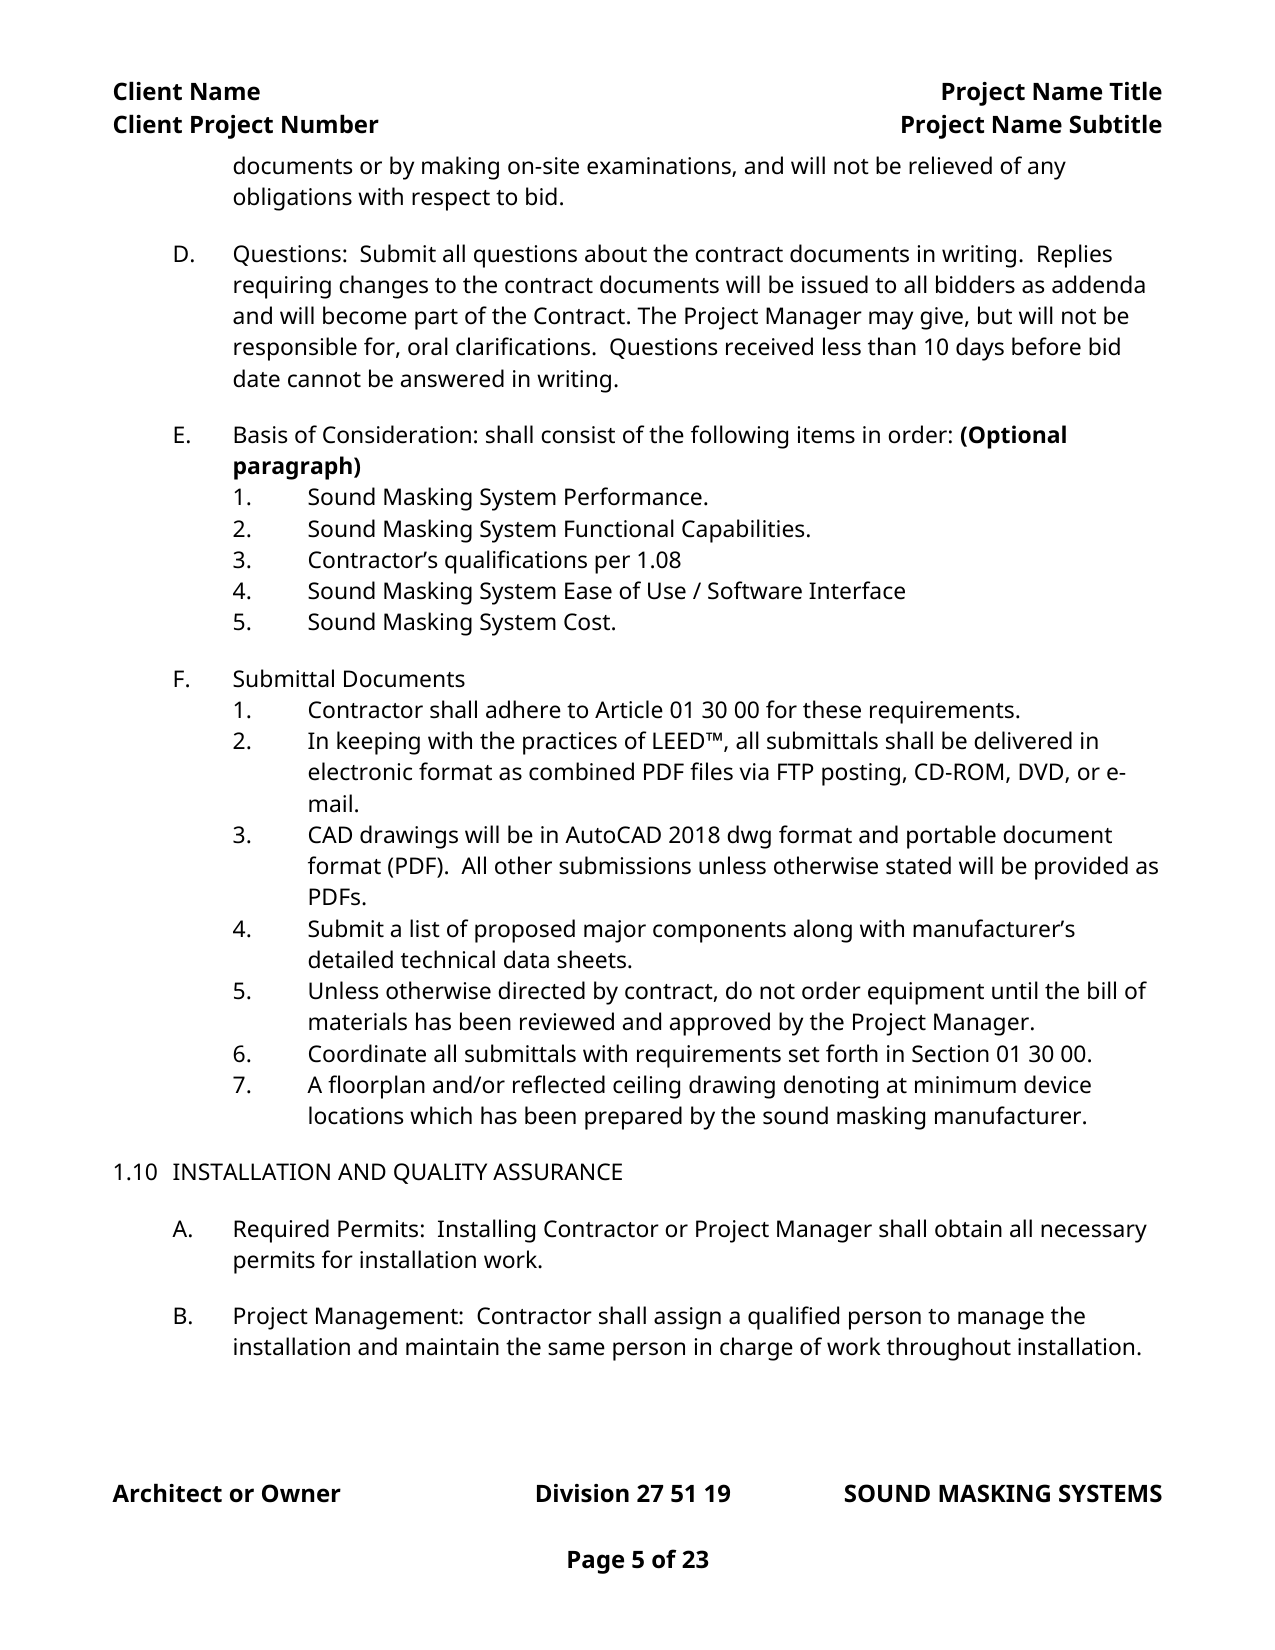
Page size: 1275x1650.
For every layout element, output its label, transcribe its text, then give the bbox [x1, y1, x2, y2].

subtitle Installation and QUALITY ASSURANCE [112, 1156, 1162, 1187]
subtitle Coordinate all submittals with requirements set forth in Section 01 30 00. [232, 1037, 1162, 1069]
subtitle Basis of Consideration: shall consist of the following items in order: (Optional paragraph) [172, 419, 1162, 481]
subtitle Unless otherwise directed by contract, do not order equipment until the bill of materials has been reviewed and approved by the Project Manager. [232, 975, 1162, 1037]
subtitle Sound Masking System Functional Capabilities. [232, 512, 1162, 544]
subtitle Required Permits: Installing Contractor or Project Manager shall obtain all necessary permits for installation work. [172, 1212, 1162, 1275]
subtitle Sound Masking System Performance. [232, 481, 1162, 512]
subtitle A floorplan and/or reflected ceiling drawing denoting at minimum device locations which has been prepared by the sound masking manufacturer. [232, 1069, 1162, 1131]
subtitle In keeping with the practices of LEED™, all submittals shall be delivered in electronic format as combined PDF files via FTP posting, CD-ROM, DVD, or e-mail. [232, 725, 1162, 819]
subtitle CAD drawings will be in AutoCAD 2018 dwg format and portable document format (PDF). All other submissions unless otherwise stated will be provided as PDFs. [232, 819, 1162, 912]
subtitle Submittal Documents [172, 662, 1162, 694]
subtitle Submit a list of proposed major components along with manufacturer’s detailed technical data sheets. [232, 912, 1162, 975]
subtitle Sound Masking System Cost. [232, 606, 1162, 637]
subtitle Contractor shall adhere to Article 01 30 00 for these requirements. [232, 694, 1162, 725]
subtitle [172, 150, 1162, 212]
subtitle Questions: Submit all questions about the contract documents in writing. Replies requiring changes to the contract documents will be issued to all bidders as addenda and will become part of the Contract. The Project Manager may give, but will not be responsible for, oral clarifications. Questions received less than 10 days before bid date cannot be answered in writing. [172, 237, 1162, 394]
subtitle Sound Masking System Ease of Use / Software Interface [232, 575, 1162, 606]
subtitle Project Management: Contractor shall assign a qualified person to manage the installation and maintain the same person in charge of work throughout installation. [172, 1300, 1162, 1362]
subtitle Contractor’s qualifications per 1.08 [232, 544, 1162, 575]
